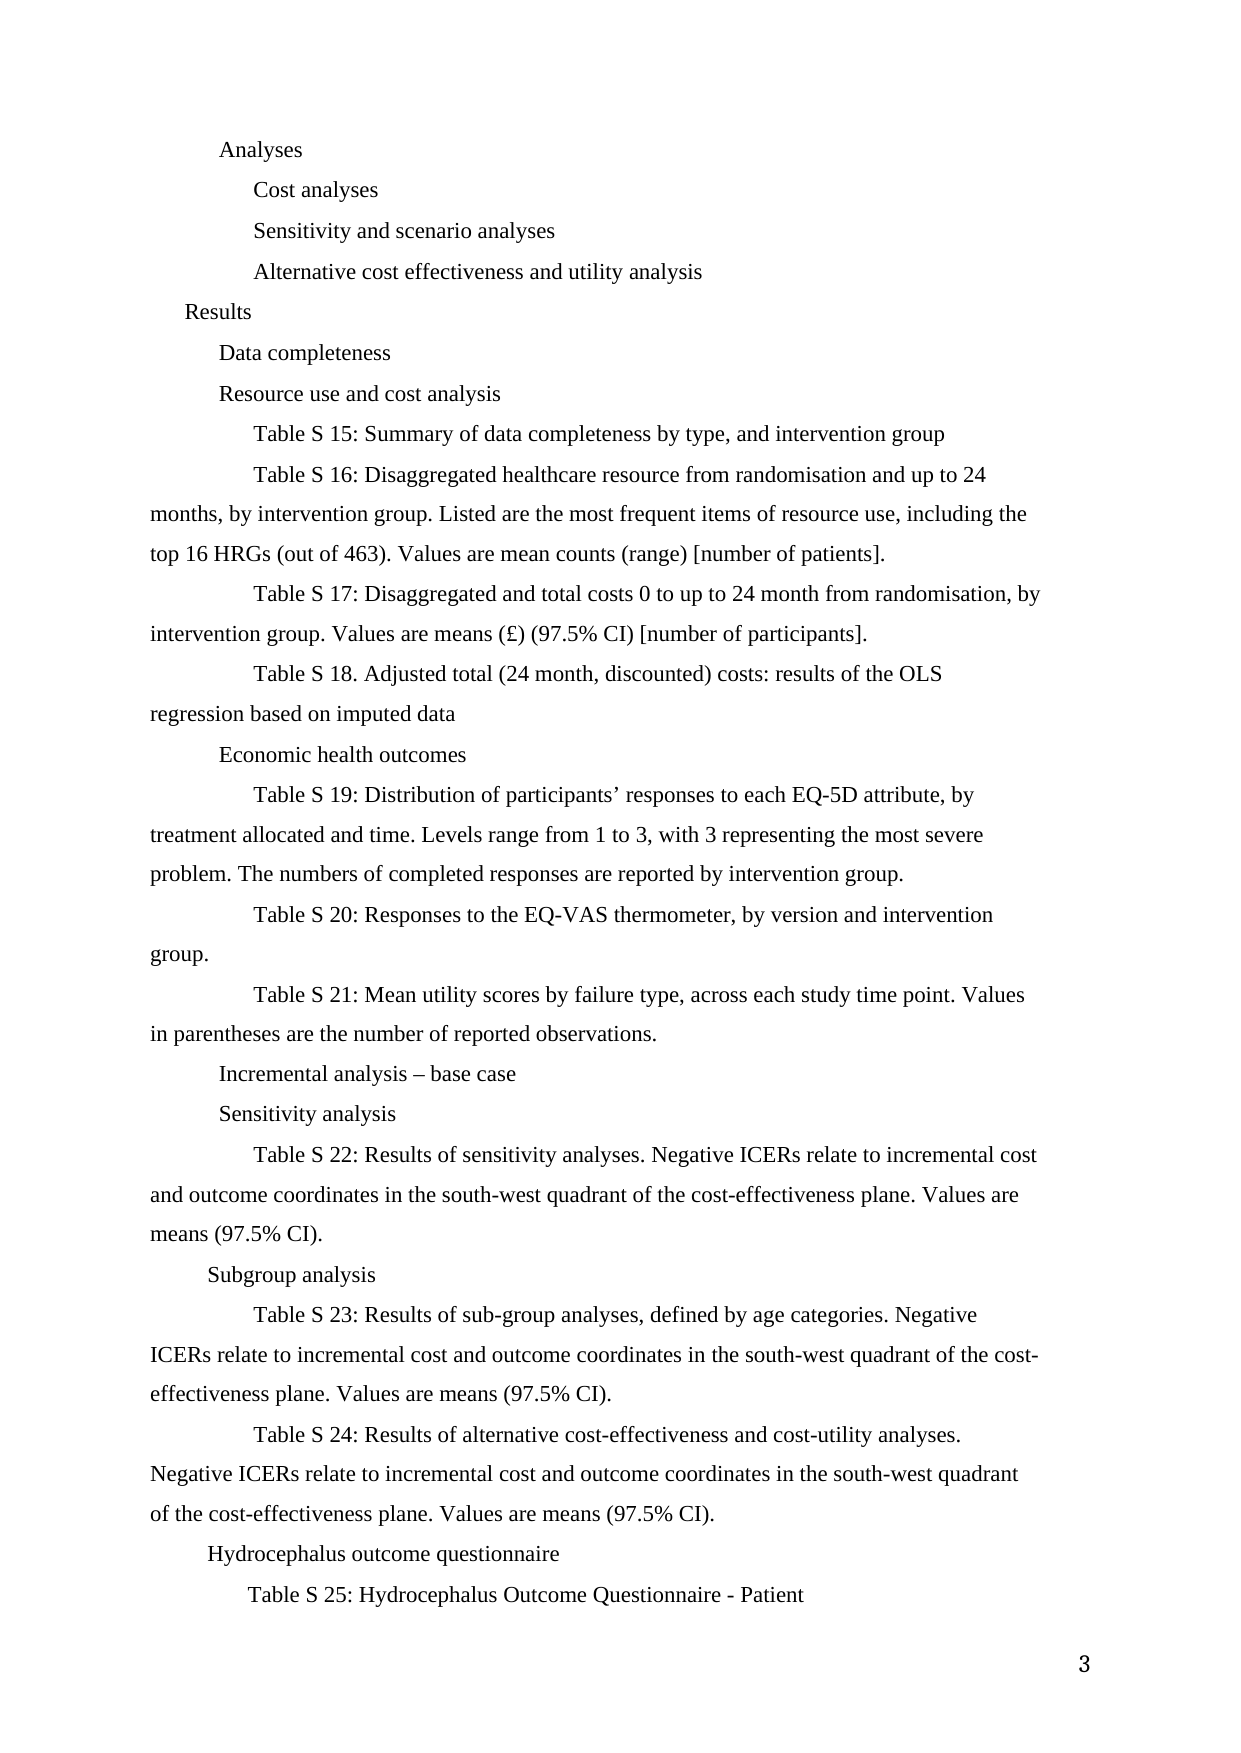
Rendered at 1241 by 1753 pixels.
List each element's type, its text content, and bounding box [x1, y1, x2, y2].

table_cell Table S 17: Disaggregated and total costs 0 to up to 24 month from randomisation, by intervention group. Values are means (£) (97.5% CI) [number of participants]. [139, 580, 1054, 661]
table_cell Alternative cost effectiveness and utility analysis [139, 258, 1054, 298]
table_cell Analyses [139, 136, 1054, 176]
table_cell Results [139, 298, 1054, 339]
table_cell Table S 20: Responses to the EQ-VAS thermometer, by version and intervention group. [139, 901, 1054, 981]
table_cell Data completeness [139, 339, 1054, 379]
table_cell Cost analyses [139, 176, 1054, 217]
table_cell Table S 19: Distribution of participants’ responses to each EQ-5D attribute, by treatment allocated and time. Levels range from 1 to 3, with 3 representing the most severe problem. The numbers of completed responses are reported by intervention group. [139, 781, 1054, 901]
table_cell Table S 21: Mean utility scores by failure type, across each study time point. Values in parentheses are the number of reported observations. Incremental analysis – base case [139, 981, 1054, 1101]
table_cell Table S 16: Disaggregated healthcare resource from randomisation and up to 24 months, by intervention group. Listed are the most frequent items of resource use, including the top 16 HRGs (out of 463). Values are mean counts (range) [number of patients]. [139, 461, 1054, 580]
table_cell Table S 24: Results of alternative cost-effectiveness and cost-utility analyses. Negative ICERs relate to incremental cost and outcome coordinates in the south-west quadrant of the cost-effectiveness plane. Values are means (97.5% CI). [139, 1421, 1054, 1541]
table_cell Economic health outcomes [139, 741, 1054, 781]
table_cell Table S 22: Results of sensitivity analyses. Negative ICERs relate to incremental cost and outcome coordinates in the south-west quadrant of the cost-effectiveness plane. Values are means (97.5% CI). [139, 1141, 1054, 1261]
table_cell Resource use and cost analysis [139, 380, 1054, 420]
table_cell Table S 23: Results of sub-group analyses, defined by age categories. Negative ICERs relate to incremental cost and outcome coordinates in the south-west quadrant of the cost-effectiveness plane. Values are means (97.5% CI). [139, 1301, 1054, 1421]
table_cell Hydrocephalus outcome questionnaire [139, 1541, 1054, 1581]
table_cell Table S 18. Adjusted total (24 month, discounted) costs: results of the OLS regression based on imputed data [139, 661, 1054, 741]
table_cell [139, 1581, 1054, 1607]
table_cell Table S 15: Summary of data completeness by type, and intervention group [139, 420, 1054, 461]
table_cell Sensitivity analysis [139, 1101, 1054, 1141]
table_cell Subgroup analysis [139, 1261, 1054, 1301]
table_cell Sensitivity and scenario analyses [139, 217, 1054, 258]
